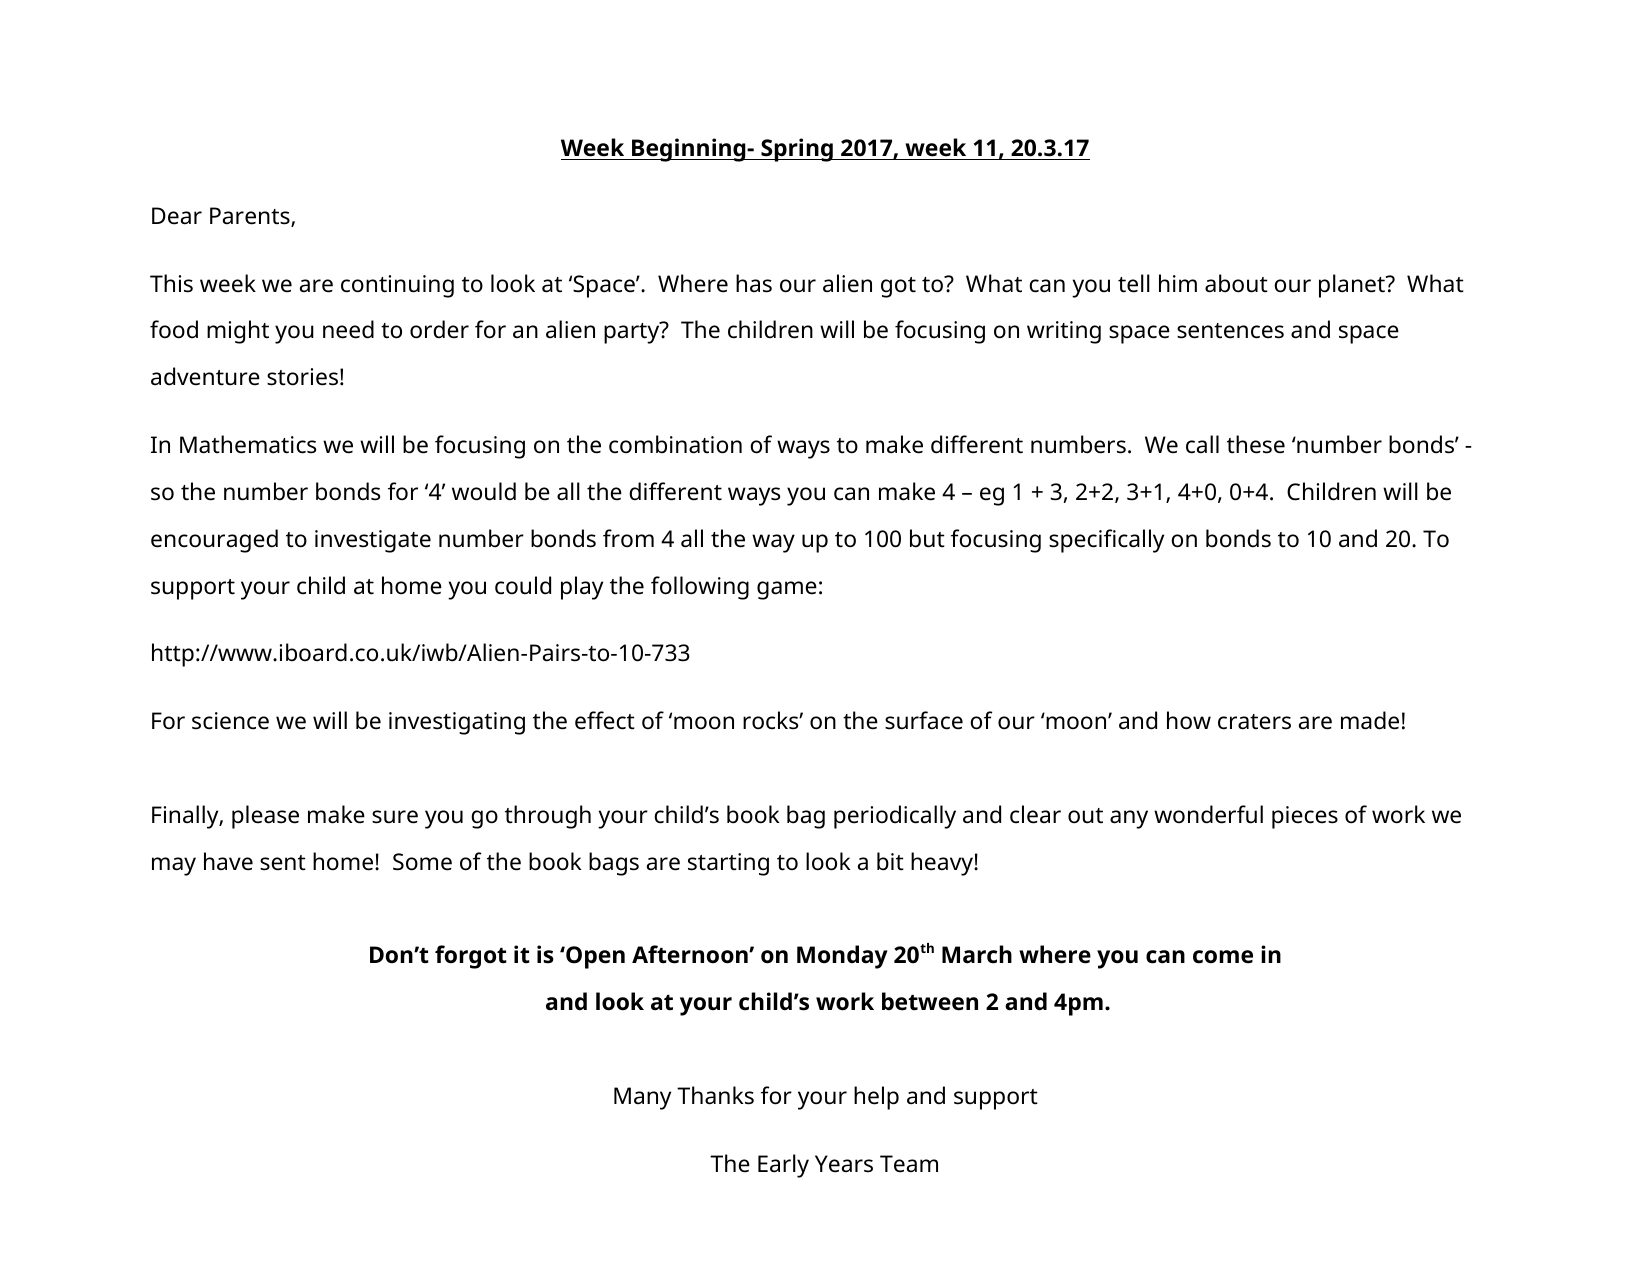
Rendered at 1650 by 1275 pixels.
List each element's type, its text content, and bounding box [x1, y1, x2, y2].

text http://www.iboard.co.uk/iwb/Alien-Pairs-to-10-733 [150, 637, 1500, 668]
text Week Beginning- Spring 2017, week 11, 20.3.17 [150, 132, 1500, 163]
text For science we will be investigating the effect of ‘moon rocks’ on the surface of our ‘moon’ and how craters are made! [150, 705, 1500, 736]
text In Mathematics we will be focusing on the combination of ways to make different numbers. We call these ‘number bonds’ - so the number bonds for ‘4’ would be all the different ways you can make 4 – eg 1 + 3, 2+2, 3+1, 4+0, 0+4. Children will be encouraged to investigate number bonds from 4 all the way up to 100 but focusing specifically on bonds to 10 and 20. To support your child at home you could play the following game: [150, 429, 1500, 601]
text This week we are continuing to look at ‘Space’. Where has our alien got to? What can you tell him about our planet? What food might you need to order for an alien party? The children will be focusing on writing space sentences and space adventure stories! [150, 267, 1500, 392]
text Don’t forgot it is ‘Open Afternoon’ on Monday 20th March where you can come in [150, 939, 1500, 971]
text and look at your child’s work between 2 and 4pm. [150, 986, 1500, 1017]
text Finally, please make sure you go through your child’s book bag periodically and clear out any wonderful pieces of work we may have sent home! Some of the book bags are starting to look a bit heavy! [150, 799, 1500, 877]
text Dear Parents, [150, 200, 1500, 231]
text The Early Years Team [150, 1148, 1500, 1179]
text Many Thanks for your help and support [150, 1080, 1500, 1111]
